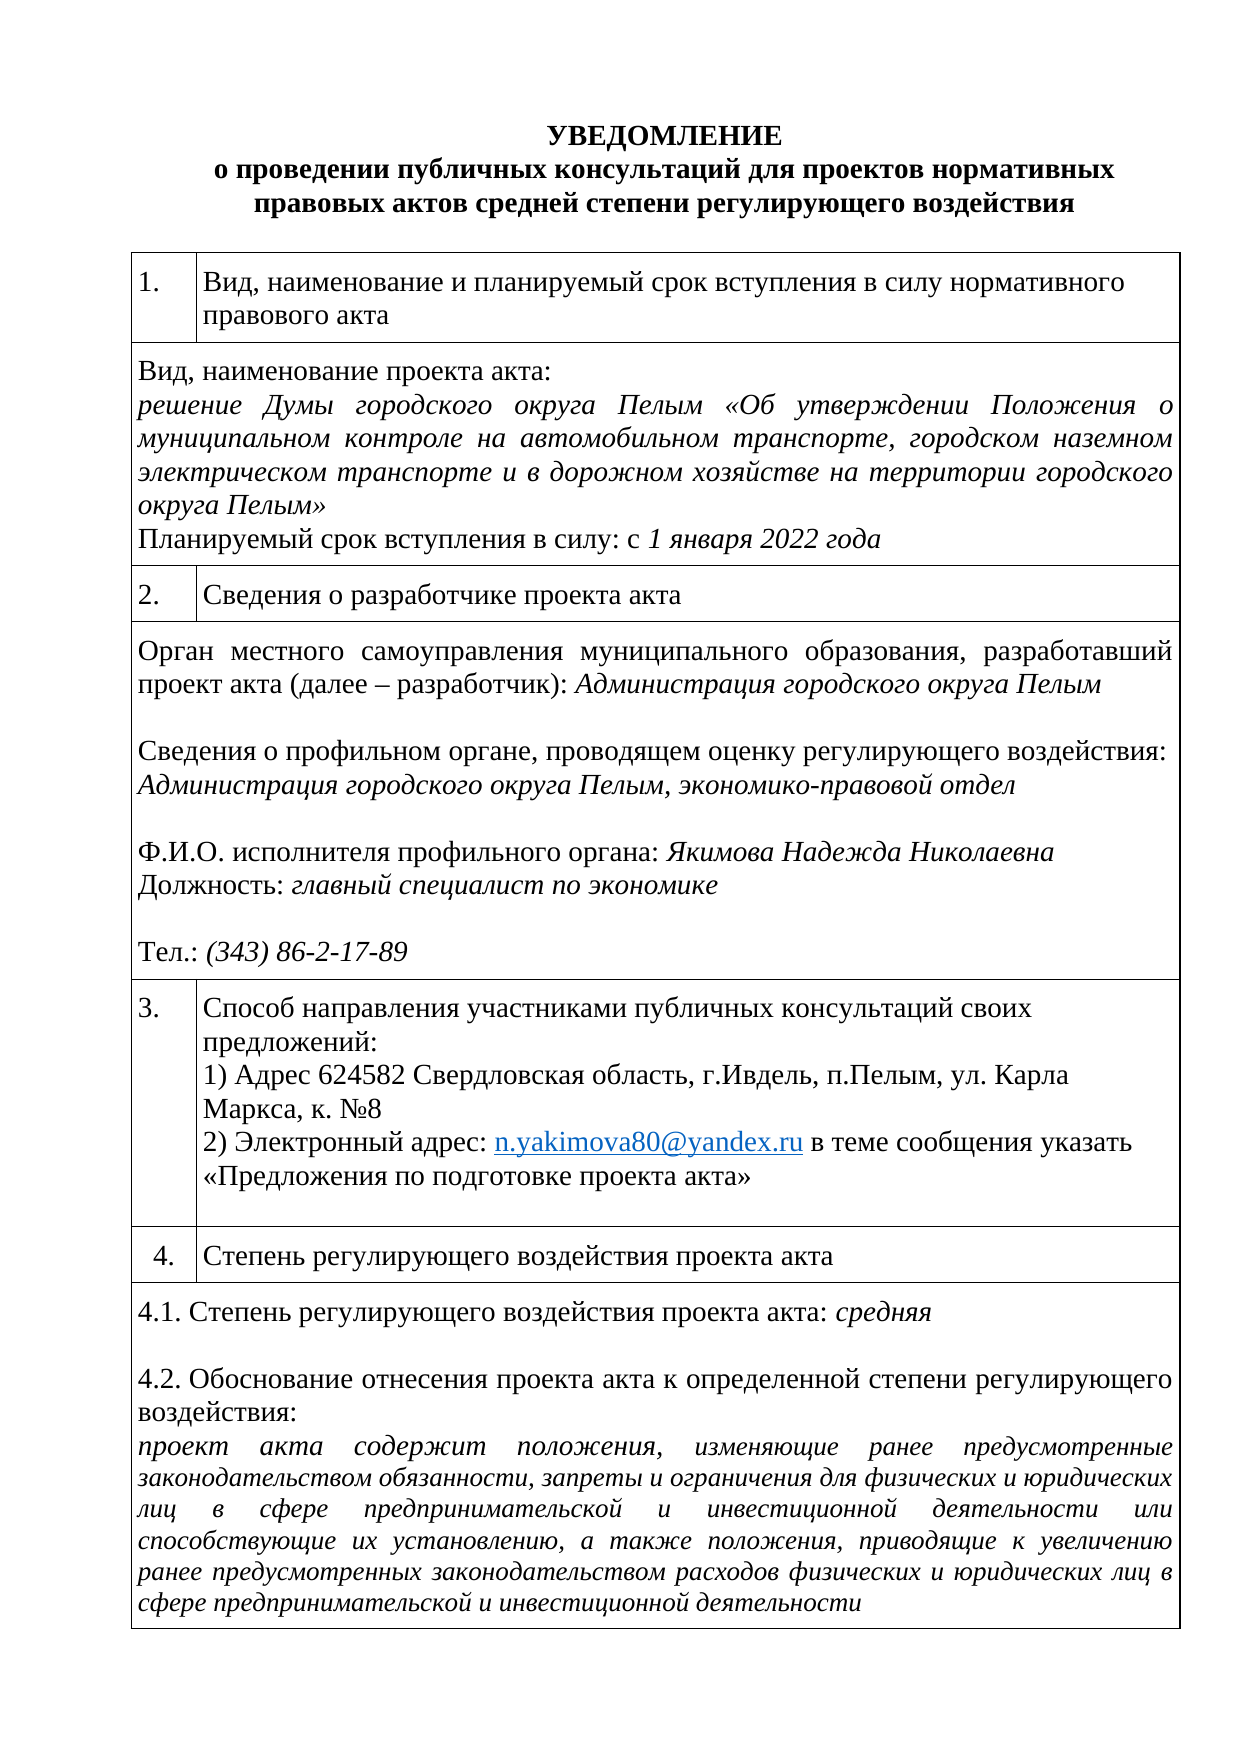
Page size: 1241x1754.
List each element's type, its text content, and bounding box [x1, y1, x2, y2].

table_cell Степень регулирующего воздействия проекта акта [197, 1227, 1179, 1282]
table_cell 4. [132, 1227, 196, 1282]
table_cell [132, 1283, 1179, 1628]
title о проведении публичных консультаций для проектов нормативных правовых актов средней степени регулирующего воздействия [177, 152, 1152, 219]
table_cell 2. [132, 566, 196, 621]
title УВЕДОМЛЕНИЕ [177, 118, 1152, 152]
table_cell Способ направления участниками публичных консультаций своих предложений: 1) Адрес 624582 Свердловская область, г.Ивдель, п.Пелым, ул. Карла Маркса, к. №8 2) Электронный адрес: n.yakimova80@yandex.ru в теме сообщения указать «Предложения по подготовке проекта акта» [197, 980, 1179, 1226]
table_header Вид, наименование и планируемый срок вступления в силу нормативного правового акта [197, 253, 1179, 342]
table_header 1. [132, 253, 196, 342]
table_cell 3. [132, 980, 196, 1226]
table_cell Вид, наименование проекта акта: решение Думы городского округа Пелым «Об утверждении Положения о муниципальном контроле на автомобильном транспорте, городском наземном электрическом транспорте и в дорожном хозяйстве на территории городского округа Пелым» Планируемый срок вступления в силу: с 1 января 2022 года [132, 343, 1179, 565]
table_cell Сведения о разработчике проекта акта [197, 566, 1179, 621]
table_cell Орган местного самоуправления муниципального образования, разработавший проект акта (далее – разработчик): Администрация городского округа Пелым Сведения о профильном органе, проводящем оценку регулирующего воздействия: Администрация городского округа Пелым, экономико-правовой отдел Ф.И.О. исполнителя профильного органа: Якимова Надежда Николаевна Должность: главный специалист по экономике Тел.: (343) 86-2-17-89 [132, 622, 1179, 979]
